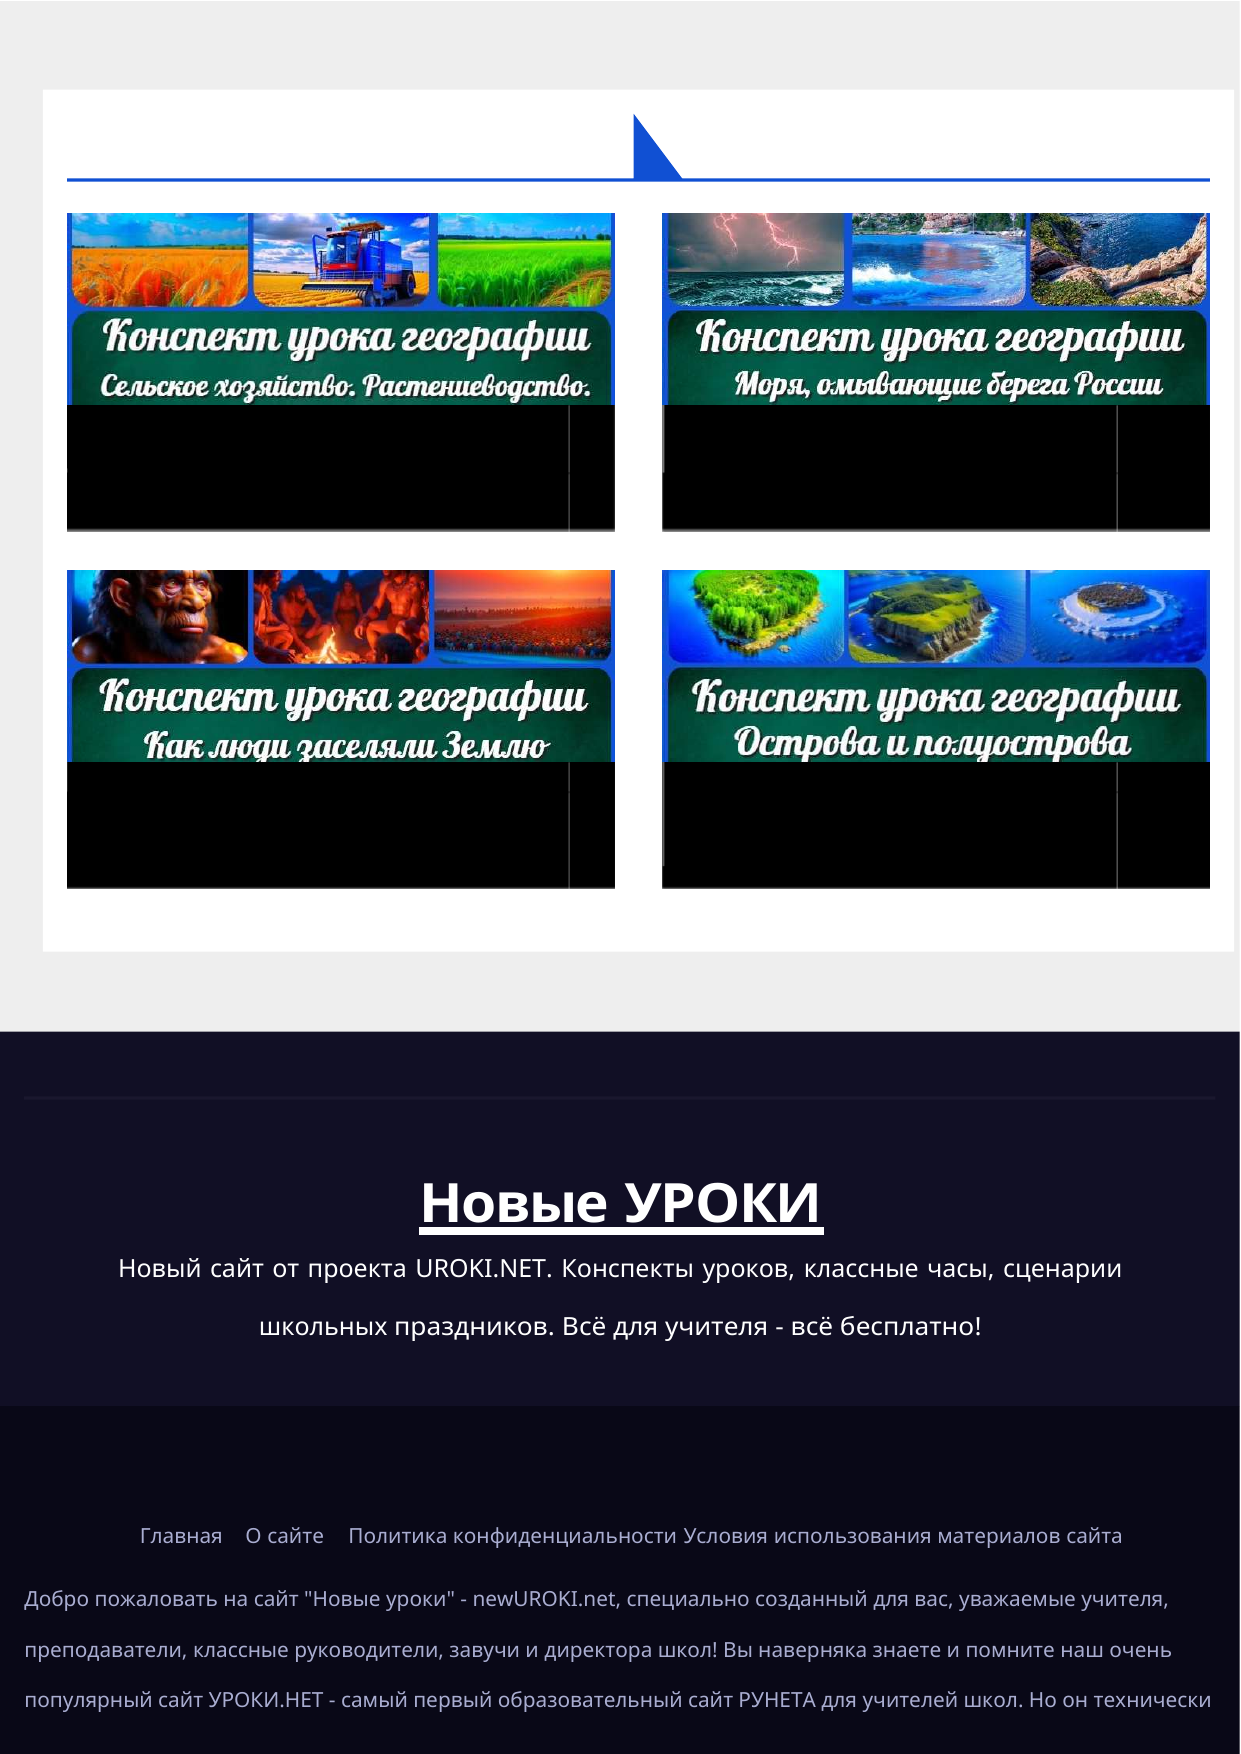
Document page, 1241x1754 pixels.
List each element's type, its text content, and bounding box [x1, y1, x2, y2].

text Новые УРОКИ [62, 1165, 1181, 1238]
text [24, 1584, 1214, 1714]
text Новый сайт от проекта UROKI.NET. Конспекты уроков, классные часы, сценарии школьных праздников. Всё для учителя - всё бесплатно! [62, 1251, 1178, 1343]
picture [662, 570, 1210, 889]
picture [67, 570, 615, 889]
picture [662, 213, 1210, 532]
picture [176, 213, 188, 218]
text Главная О сайте Политика конфиденциальности Условия использования материалов сайта [139, 1521, 1240, 1549]
picture [67, 213, 615, 532]
